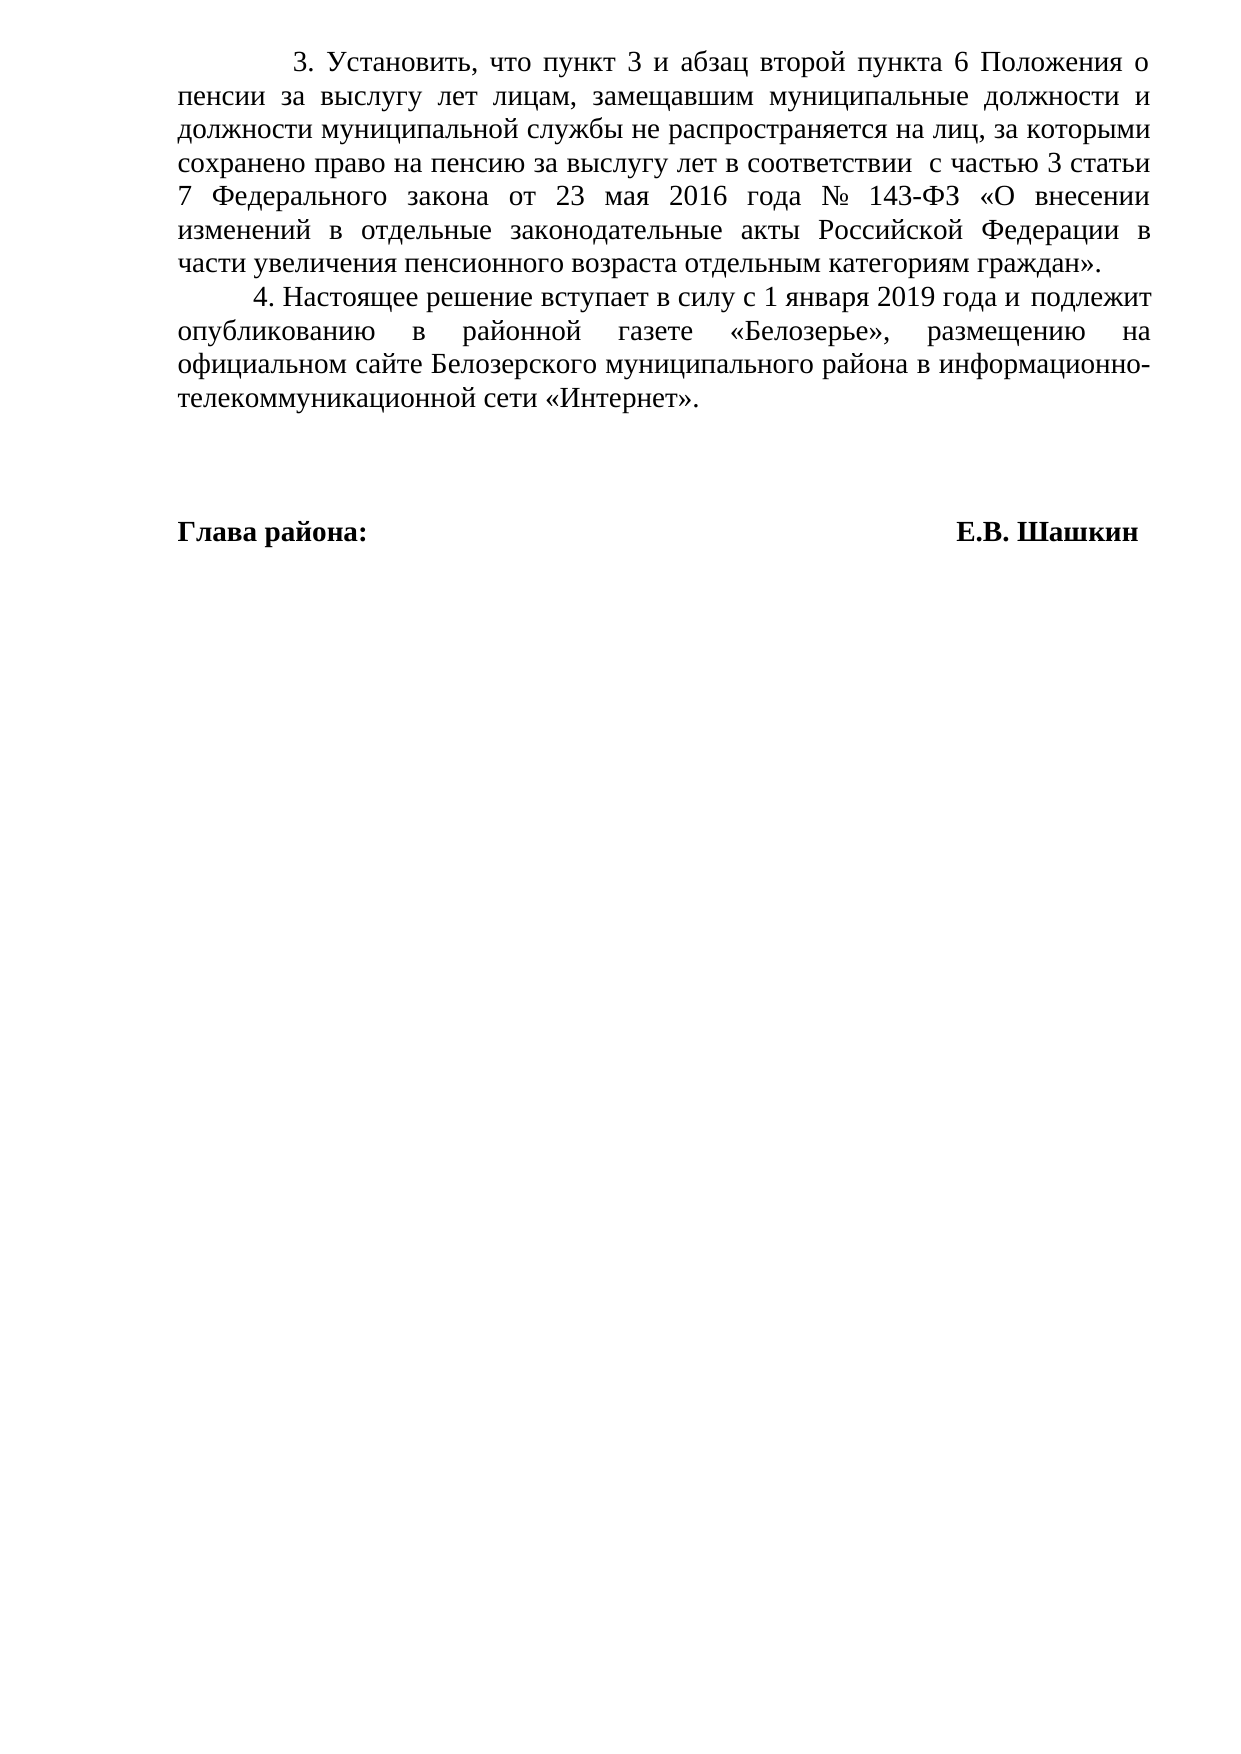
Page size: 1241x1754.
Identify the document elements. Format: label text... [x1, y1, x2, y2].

text 3. Установить, что пункт 3 и абзац второй пункта 6 Положения о пенсии за выслугу лет лицам, замещавшим муниципальные должности и должности муниципальной службы не распространяется на лиц, за которыми сохранено право на пенсию за выслугу лет в соответствии с частью 3 статьи 7 Федерального закона от 23 мая 2016 года № 143-ФЗ «О внесении изменений в отдельные законодательные акты Российской Федерации в части увеличения пенсионного возраста отдельным категориям граждан». [177, 44, 1152, 279]
text 4. Настоящее решение вступает в силу с 1 января 2019 года и подлежит опубликованию в районной газете «Белозерье», размещению на официальном сайте Белозерского муниципального района в информационно-телекоммуникационной сети «Интернет». [177, 279, 1152, 413]
text Глава района: Е.В. Шашкин [177, 514, 1152, 547]
